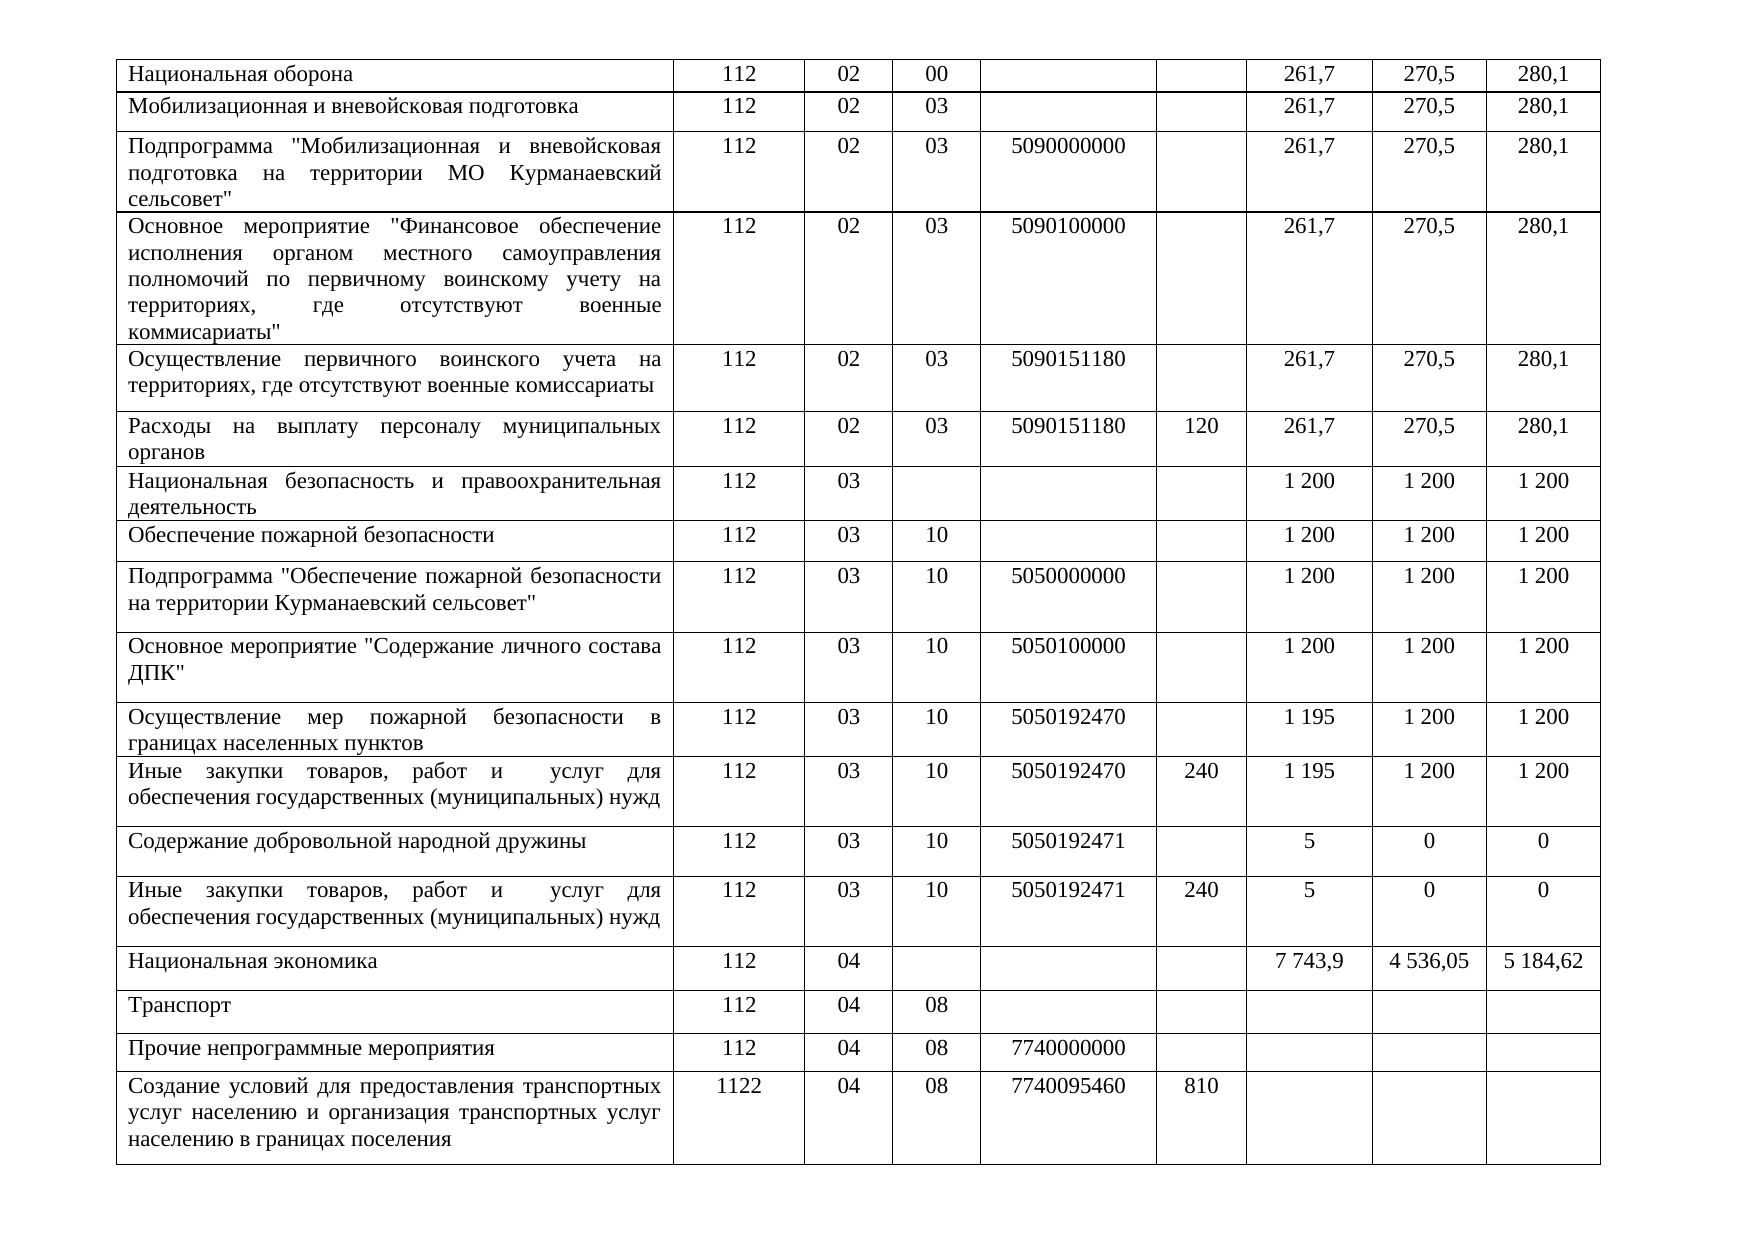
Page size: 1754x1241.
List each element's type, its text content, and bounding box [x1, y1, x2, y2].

table_cell [1157, 213, 1246, 344]
table_cell 261,7 [1247, 132, 1372, 211]
table_cell 240 [1157, 877, 1246, 946]
table_cell 1 200 [1373, 633, 1486, 702]
table_cell Мобилизационная и вневойсковая подготовка [117, 93, 673, 131]
table_cell 08 [893, 991, 980, 1033]
table_cell 1 200 [1487, 757, 1600, 826]
table_cell 112 [674, 213, 804, 344]
table_cell 02 [805, 93, 892, 131]
table_cell [981, 60, 1156, 91]
table_cell 04 [805, 947, 892, 989]
table_cell 0 [1487, 827, 1600, 876]
table_cell [1157, 1034, 1246, 1071]
table_cell [1157, 991, 1246, 1033]
table_cell 112 [674, 93, 804, 131]
table_cell 1 200 [1373, 703, 1486, 756]
table_cell 04 [805, 991, 892, 1033]
table_cell 03 [805, 562, 892, 632]
table_cell 1 200 [1247, 633, 1372, 702]
table_cell 112 [674, 991, 804, 1033]
table_cell [1157, 60, 1246, 91]
table_cell [1157, 132, 1246, 211]
table_cell 08 [893, 1034, 980, 1071]
table_cell 1 195 [1247, 757, 1372, 826]
table_cell 03 [805, 633, 892, 702]
table_cell 5090000000 [981, 132, 1156, 211]
table_cell 270,5 [1373, 60, 1486, 91]
table_cell 5050192471 [981, 877, 1156, 946]
table_cell 112 [674, 345, 804, 411]
table_cell 112 [674, 467, 804, 520]
table_cell 03 [805, 757, 892, 826]
table_cell 02 [805, 60, 892, 91]
table_cell 03 [893, 345, 980, 411]
table_cell 1 200 [1247, 562, 1372, 632]
table_cell 00 [893, 60, 980, 91]
table_cell 5050100000 [981, 633, 1156, 702]
table_cell 112 [674, 947, 804, 989]
table_cell 02 [805, 412, 892, 466]
table_cell 261,7 [1247, 213, 1372, 344]
table_cell 280,1 [1487, 60, 1600, 91]
table_cell 112 [674, 827, 804, 876]
table_cell 10 [893, 562, 980, 632]
table_cell 5050192470 [981, 703, 1156, 756]
table_cell 10 [893, 521, 980, 561]
table_cell 7740095460 [981, 1072, 1156, 1163]
table_cell 112 [674, 757, 804, 826]
table_cell 261,7 [1247, 93, 1372, 131]
table_cell Расходы на выплату персоналу муниципальных органов [117, 412, 673, 466]
table_cell 03 [805, 467, 892, 520]
table_cell [1373, 1034, 1486, 1071]
table_cell 112 [674, 703, 804, 756]
table_cell 1 200 [1487, 521, 1600, 561]
table_cell [1487, 1072, 1600, 1163]
table_cell 5 [1247, 827, 1372, 876]
table_cell [1157, 703, 1246, 756]
table_cell 810 [1157, 1072, 1246, 1163]
table_cell 03 [893, 412, 980, 466]
table_cell [1487, 991, 1600, 1033]
table_cell Основное мероприятие "Финансовое обеспечение исполнения органом местного самоуправления полномочий по первичному воинскому учету на территориях, где отсутствуют военные коммисариаты" [117, 213, 673, 344]
table_cell 0 [1487, 877, 1600, 946]
table_cell 03 [893, 132, 980, 211]
table_cell 02 [805, 213, 892, 344]
table_cell 10 [893, 633, 980, 702]
table_cell 03 [893, 213, 980, 344]
table_cell Основное мероприятие "Содержание личного состава ДПК" [117, 633, 673, 702]
table_cell 1122 [674, 1072, 804, 1163]
table_cell 112 [674, 412, 804, 466]
table_cell [1157, 345, 1246, 411]
table_cell 02 [805, 345, 892, 411]
table_cell [1487, 1034, 1600, 1071]
table_cell 1 195 [1247, 703, 1372, 756]
table_cell 1 200 [1487, 633, 1600, 702]
table_cell 7740000000 [981, 1034, 1156, 1071]
table_cell [1157, 947, 1246, 989]
table_cell 0 [1373, 827, 1486, 876]
table_cell 1 200 [1247, 521, 1372, 561]
table_cell [1157, 827, 1246, 876]
table_cell 112 [674, 1034, 804, 1071]
table_cell [1157, 467, 1246, 520]
table_cell [1157, 562, 1246, 632]
table_cell 04 [805, 1072, 892, 1163]
table_cell 5090100000 [981, 213, 1156, 344]
table_cell 1 200 [1487, 467, 1600, 520]
table_cell 03 [805, 521, 892, 561]
table_cell [1157, 633, 1246, 702]
table_cell 5050000000 [981, 562, 1156, 632]
table_cell 1 200 [1487, 562, 1600, 632]
table_cell [981, 93, 1156, 131]
table_cell Создание условий для предоставления транспортных услуг населению и организация транспортных услуг населению в границах поселения [117, 1072, 673, 1163]
table_cell [981, 467, 1156, 520]
table_cell Подпрограмма "Мобилизационная и вневойсковая подготовка на территории МО Курманаевский сельсовет" [117, 132, 673, 211]
table_cell Содержание добровольной народной дружины [117, 827, 673, 876]
table_cell 10 [893, 703, 980, 756]
table_cell 1 200 [1247, 467, 1372, 520]
table_cell 5050192471 [981, 827, 1156, 876]
table_cell 280,1 [1487, 345, 1600, 411]
table_cell 7 743,9 [1247, 947, 1372, 989]
table_cell Прочие непрограммные мероприятия [117, 1034, 673, 1071]
table_cell Обеспечение пожарной безопасности [117, 521, 673, 561]
table_cell [1373, 1072, 1486, 1163]
table_cell 112 [674, 132, 804, 211]
table_cell 10 [893, 757, 980, 826]
table_cell 10 [893, 827, 980, 876]
table_cell 261,7 [1247, 60, 1372, 91]
table_cell 261,7 [1247, 412, 1372, 466]
table_cell [981, 947, 1156, 989]
table_cell 261,7 [1247, 345, 1372, 411]
table_cell 0 [1373, 877, 1486, 946]
table_cell 03 [805, 827, 892, 876]
table_cell 10 [893, 877, 980, 946]
table_cell 1 200 [1487, 703, 1600, 756]
table_cell [893, 947, 980, 989]
table_cell Национальная экономика [117, 947, 673, 989]
table_cell 1 200 [1373, 521, 1486, 561]
table_cell [1157, 521, 1246, 561]
table_cell 270,5 [1373, 345, 1486, 411]
table_cell 270,5 [1373, 213, 1486, 344]
table_cell 112 [674, 521, 804, 561]
table_cell [1247, 1072, 1372, 1163]
table_cell 280,1 [1487, 412, 1600, 466]
table_cell 112 [674, 877, 804, 946]
table_cell Иные закупки товаров, работ и услуг для обеспечения государственных (муниципальных) нужд [117, 877, 673, 946]
table_cell 5050192470 [981, 757, 1156, 826]
table_cell [981, 521, 1156, 561]
table_cell 270,5 [1373, 412, 1486, 466]
table_cell [1247, 1034, 1372, 1071]
table_cell 280,1 [1487, 93, 1600, 131]
table_cell 5090151180 [981, 345, 1156, 411]
table_cell 5 184,62 [1487, 947, 1600, 989]
table_cell Осуществление первичного воинского учета на территориях, где отсутствуют военные комиссариаты [117, 345, 673, 411]
table_cell 08 [893, 1072, 980, 1163]
table_cell 270,5 [1373, 93, 1486, 131]
table_cell 02 [805, 132, 892, 211]
table_cell 1 200 [1373, 757, 1486, 826]
table_cell 5 [1247, 877, 1372, 946]
table_cell 03 [805, 703, 892, 756]
table_cell [981, 991, 1156, 1033]
table_cell 4 536,05 [1373, 947, 1486, 989]
table_cell 280,1 [1487, 213, 1600, 344]
table_cell 112 [674, 633, 804, 702]
table_cell Осуществление мер пожарной безопасности в границах населенных пунктов [117, 703, 673, 756]
table_cell 03 [893, 93, 980, 131]
table_cell 5090151180 [981, 412, 1156, 466]
table_cell 03 [805, 877, 892, 946]
table_cell 240 [1157, 757, 1246, 826]
table_cell 1 200 [1373, 467, 1486, 520]
table_cell 280,1 [1487, 132, 1600, 211]
table_cell Национальная безопасность и правоохранительная деятельность [117, 467, 673, 520]
table_cell Национальная оборона [117, 60, 673, 91]
table_cell Транспорт [117, 991, 673, 1033]
table_cell 112 [674, 60, 804, 91]
table_cell 112 [674, 562, 804, 632]
table_cell [1247, 991, 1372, 1033]
table_cell 120 [1157, 412, 1246, 466]
table_cell Подпрограмма "Обеспечение пожарной безопасности на территории Курманаевский сельсовет" [117, 562, 673, 632]
table_cell 270,5 [1373, 132, 1486, 211]
table_cell [893, 467, 980, 520]
table_cell [1373, 991, 1486, 1033]
table_cell 1 200 [1373, 562, 1486, 632]
table_cell [1157, 93, 1246, 131]
table_cell Иные закупки товаров, работ и услуг для обеспечения государственных (муниципальных) нужд [117, 757, 673, 826]
table_cell 04 [805, 1034, 892, 1071]
